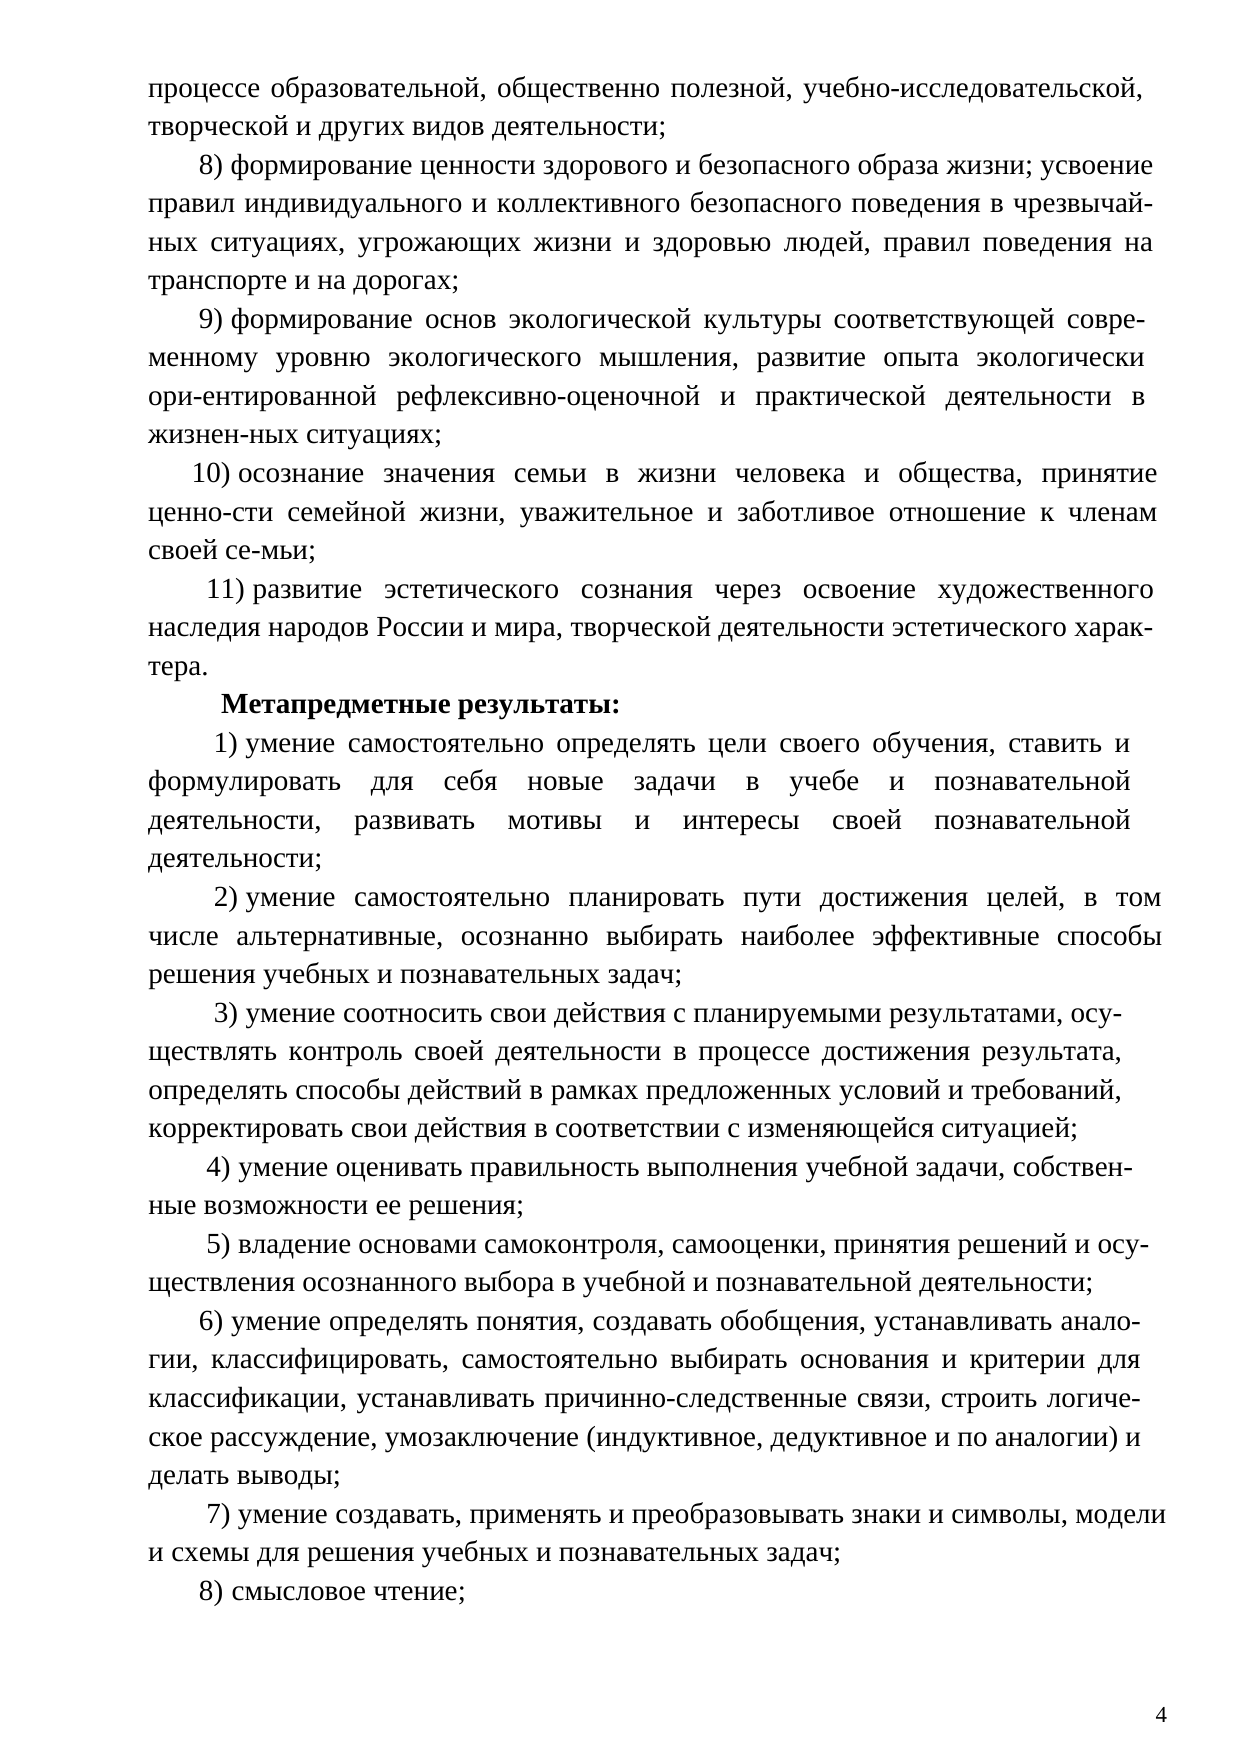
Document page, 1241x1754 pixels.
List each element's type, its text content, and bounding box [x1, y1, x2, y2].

list умение соотносить свои действия с планируемыми результатами, осу-ществлять контроль своей деятельности в процессе достижения результата, определять способы действий в рамках предложенных условий и требований, корректировать свои действия в соответствии с изменяющейся ситуацией; [148, 995, 1123, 1144]
list смысловое чтение; [199, 1573, 1167, 1606]
list формирование основ экологической культуры соответствующей совре-менному уровню экологического мышления, развитие опыта экологически ори-ентированной рефлексивно-оценочной и практической деятельности в жизнен-ных ситуациях; [148, 301, 1146, 450]
list развитие эстетического сознания через освоение художественного наследия народов России и мира, творческой деятельности эстетического харак-тера. [148, 571, 1154, 681]
list умение самостоятельно планировать пути достижения целей, в том числе альтернативные, осознанно выбирать наиболее эффективные способы решения учебных и познавательных задач; [148, 879, 1162, 990]
list осознание значения семьи в жизни человека и общества, принятие ценно-сти семейной жизни, уважительное и заботливое отношение к членам своей се-мьи; [148, 455, 1158, 566]
list схемы для решения учебных и познавательных задач; [148, 1534, 1167, 1568]
list формирование ценности здорового и безопасного образа жизни; усвоение правил индивидуального и коллективного безопасного поведения в чрезвычай-ных ситуациях, угрожающих жизни и здоровью людей, правил поведения на транспорте и на дорогах; [148, 147, 1154, 296]
list умение оценивать правильность выполнения учебной задачи, собствен-ные возможности ее решения; [148, 1149, 1133, 1221]
list умение определять понятия, создавать обобщения, устанавливать анало-гии, классифицировать, самостоятельно выбирать основания и критерии для классификации, устанавливать причинно-следственные связи, строить логиче-ское рассуждение, умозаключение (индуктивное, дедуктивное и по аналогии) и делать выводы; [148, 1303, 1142, 1491]
text Метапредметные результаты: [221, 686, 1167, 720]
list владение основами самоконтроля, самооценки, принятия решений и осу-ществления осознанного выбора в учебной и познавательной деятельности; [148, 1226, 1150, 1298]
list умение создавать, применять и преобразовывать знаки и символы, модели [206, 1496, 1167, 1529]
list умение самостоятельно определять цели своего обучения, ставить и формулировать для себя новые задачи в учебе и познавательной деятельности, развивать мотивы и интересы своей познавательной деятельности; [148, 725, 1131, 874]
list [148, 70, 1144, 142]
